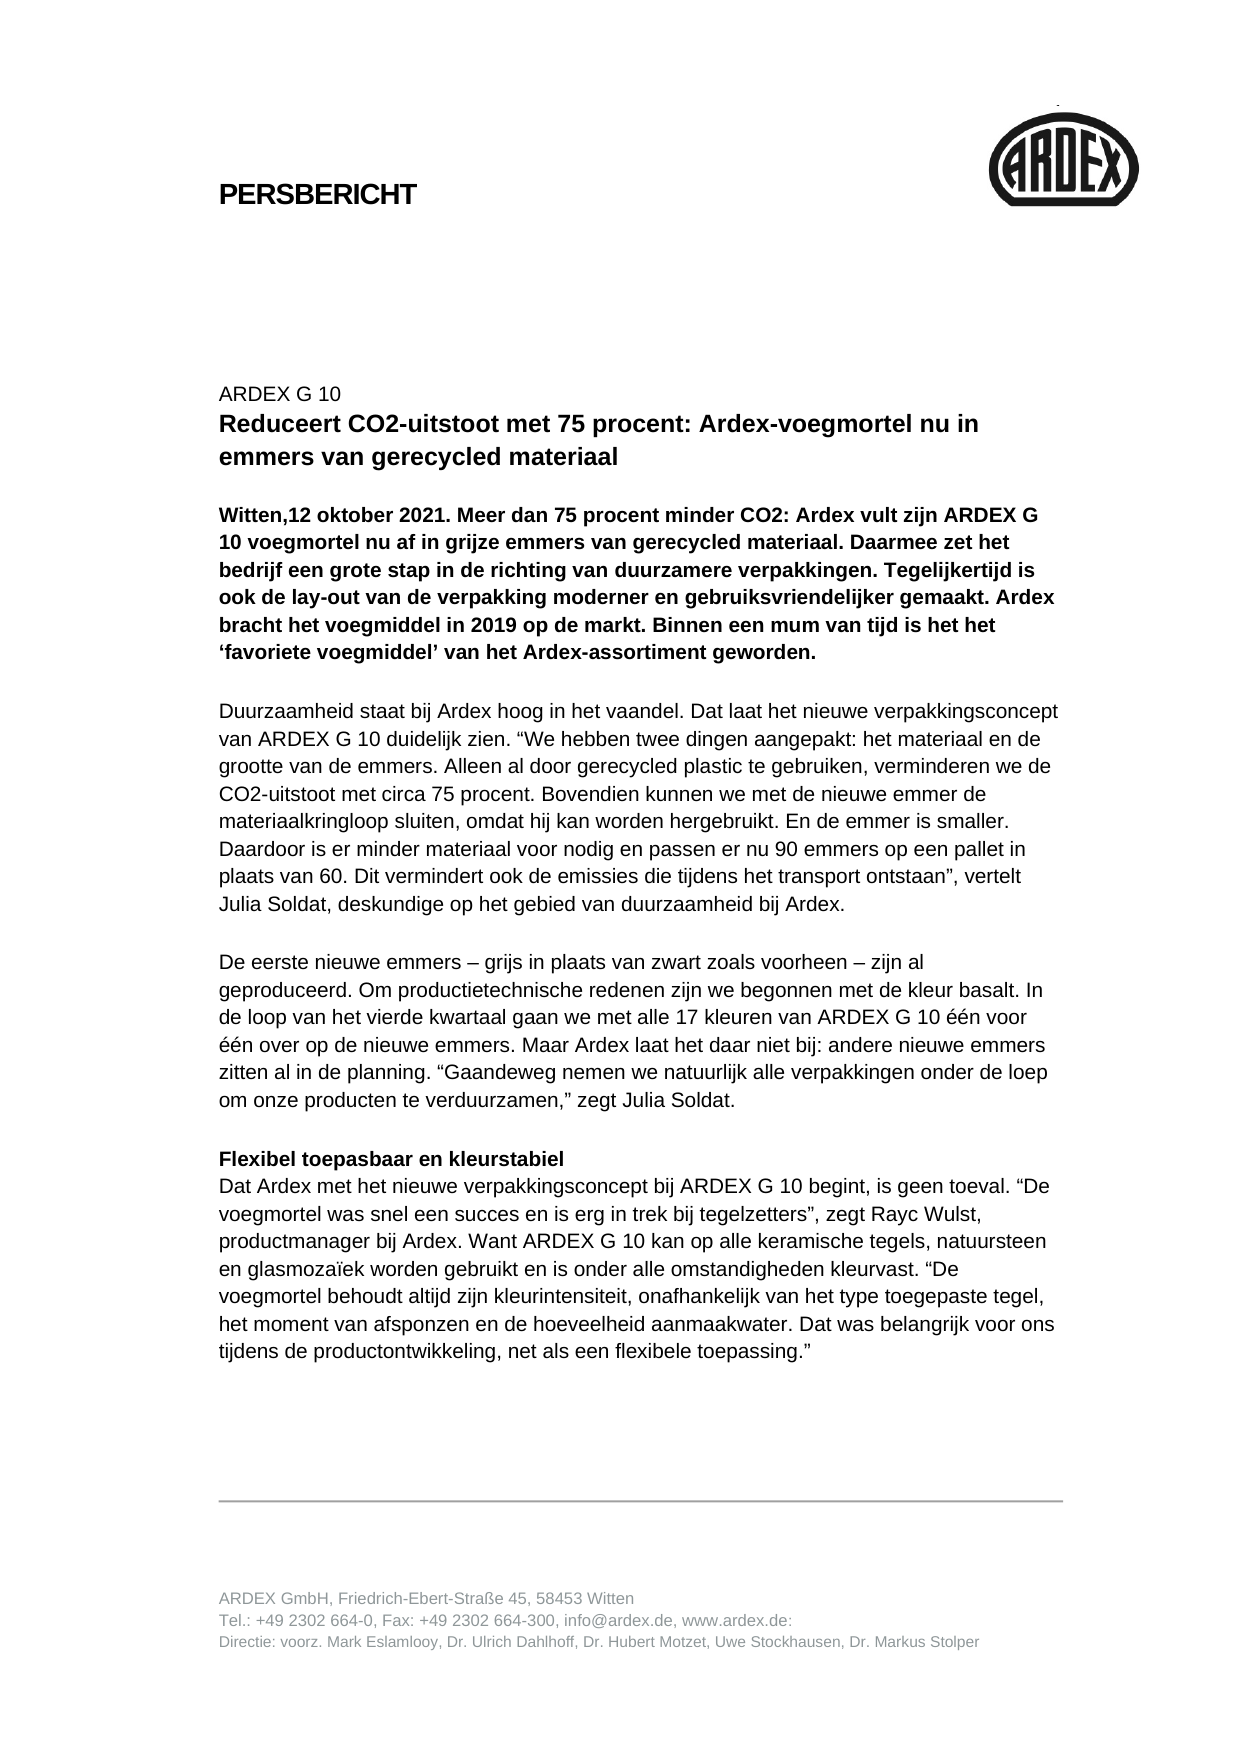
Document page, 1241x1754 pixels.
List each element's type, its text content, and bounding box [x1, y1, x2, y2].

text Flexibel toepasbaar en kleurstabiel Dat Ardex met het nieuwe verpakkingsconcept bij ARDEX G 10 begint, is geen toeval. “De voegmortel was snel een succes en is erg in trek bij tegelzetters”, zegt Rayc Wulst, productmanager bij Ardex. Want ARDEX G 10 kan op alle keramische tegels, natuursteen en glasmozaïek worden gebruikt en is onder alle omstandigheden kleurvast. “De voegmortel behoudt altijd zijn kleurintensiteit, onafhankelijk van het type toegepaste tegel, het moment van afsponzen en de hoeveelheid aanmaakwater. Dat was belangrijk voor ons tijdens de productontwikkeling, net als een flexibele toepassing.” [218, 1146, 1063, 1363]
text ARDEX G 10 [218, 382, 1063, 406]
title Persbericht [218, 177, 1063, 211]
text Witten,12 oktober 2021. Meer dan 75 procent minder CO2: Ardex vult zijn ARDEX G 10 voegmortel nu af in grijze emmers van gerecycled materiaal. Daarmee zet het bedrijf een grote stap in de richting van duurzamere verpakkingen. Tegelijkertijd is ook de lay-out van de verpakking moderner en gebruiksvriendelijker gemaakt. Ardex bracht het voegmiddel in 2019 op de markt. Binnen een mum van tijd is het het ‘favoriete voegmiddel’ van het Ardex-assortiment geworden. [218, 503, 1063, 664]
picture [981, 106, 1144, 201]
text De eerste nieuwe emmers – grijs in plaats van zwart zoals voorheen – zijn al geproduceerd. Om productietechnische redenen zijn we begonnen met de kleur basalt. In de loop van het vierde kwartaal gaan we met alle 17 kleuren van ARDEX G 10 één voor één over op de nieuwe emmers. Maar Ardex laat het daar niet bij: andere nieuwe emmers zitten al in de planning. “Gaandeweg nemen we natuurlijk alle verpakkingen onder de loep om onze producten te verduurzamen,” zegt Julia Soldat. [218, 950, 1063, 1112]
text Duurzaamheid staat bij Ardex hoog in het vaandel. Dat laat het nieuwe verpakkingsconcept van ARDEX G 10 duidelijk zien. “We hebben twee dingen aangepakt: het materiaal en de grootte van de emmers. Alleen al door gerecycled plastic te gebruiken, verminderen we de CO2-uitstoot met circa 75 procent. Bovendien kunnen we met de nieuwe emmer de materiaalkringloop sluiten, omdat hij kan worden hergebruikt. En de emmer is smaller. Daardoor is er minder materiaal voor nodig en passen er nu 90 emmers op een pallet in plaats van 60. Dit vermindert ook de emissies die tijdens het transport ontstaan”, vertelt Julia Soldat, deskundige op het gebied van duurzaamheid bij Ardex. [218, 699, 1063, 915]
text Reduceert CO2-uitstoot met 75 procent: Ardex-voegmortel nu in emmers van gerecycled materiaal [218, 409, 1063, 471]
